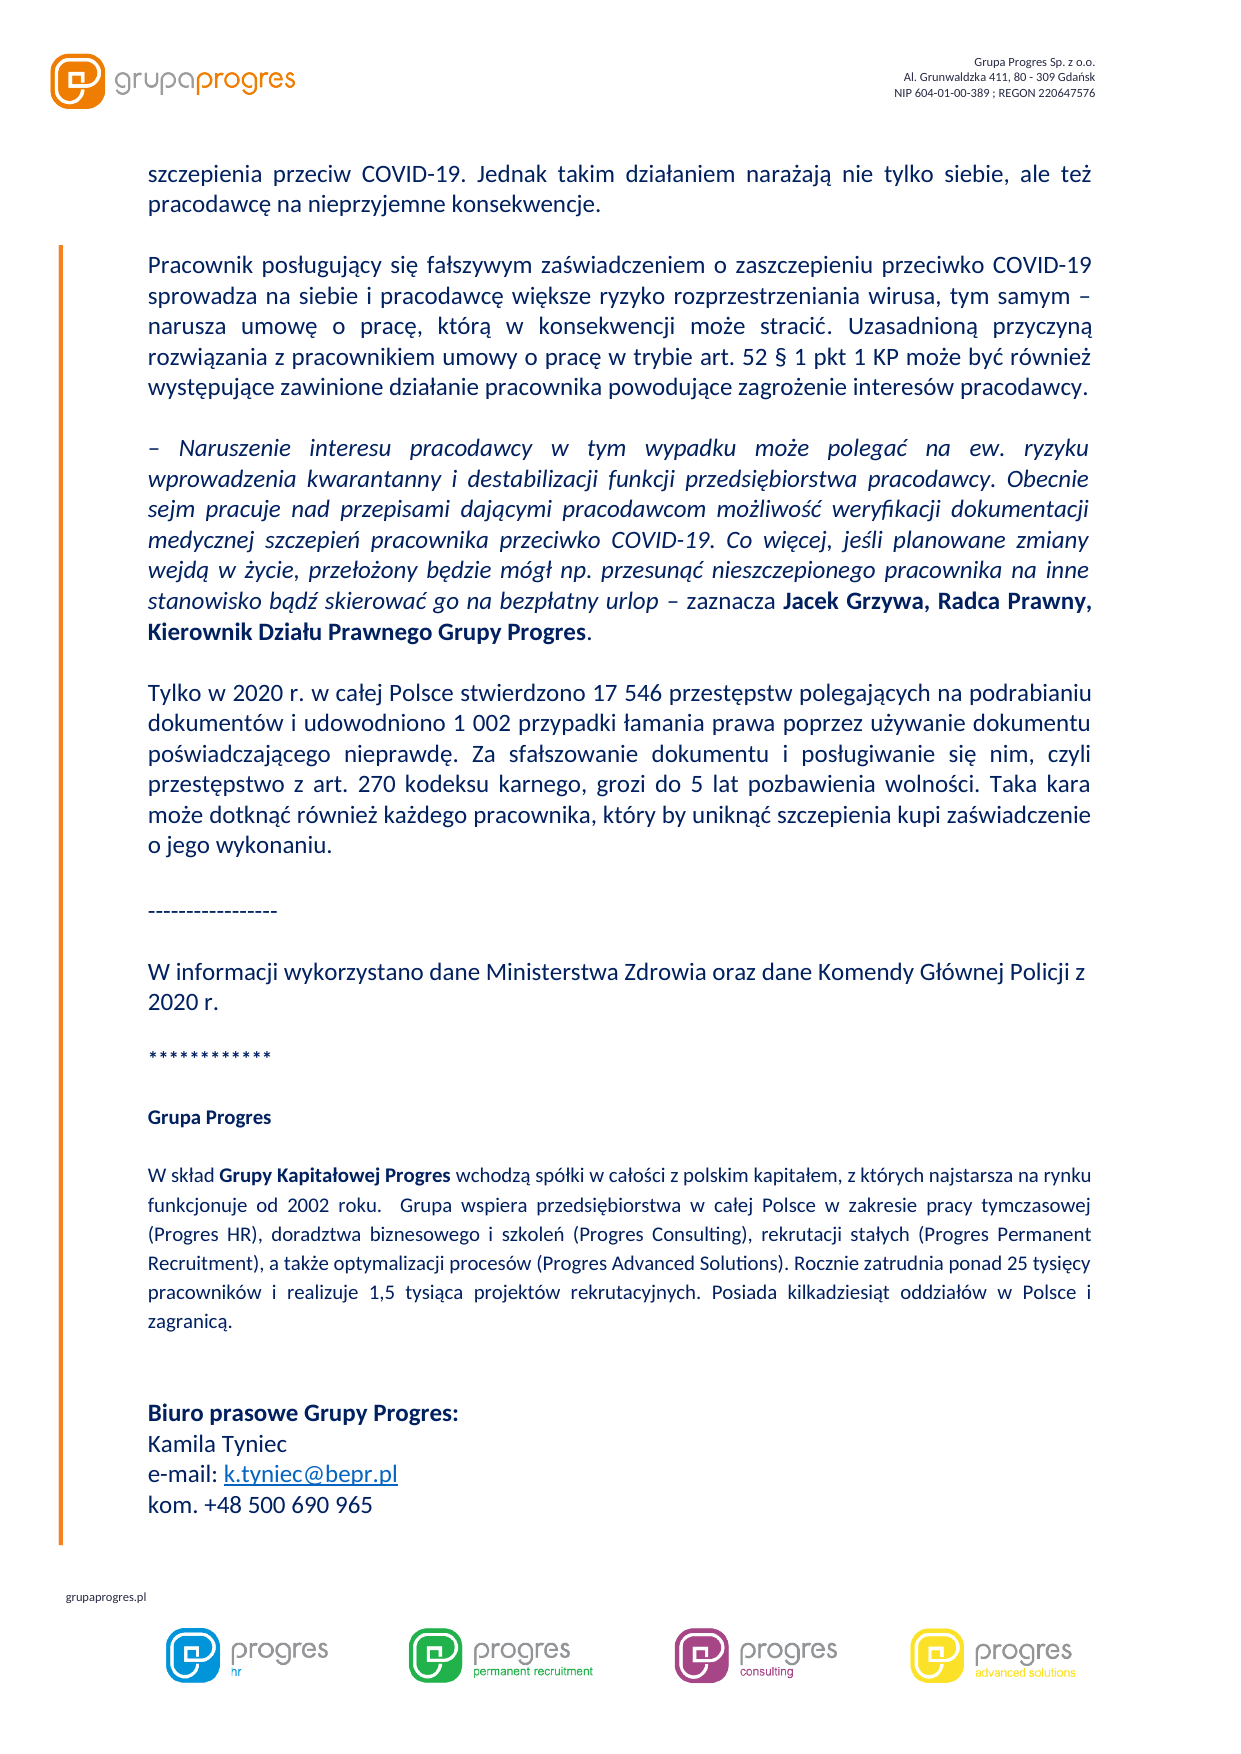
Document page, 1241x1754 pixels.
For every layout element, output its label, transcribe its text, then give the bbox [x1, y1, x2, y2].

text W informacji wykorzystano dane Ministerstwa Zdrowia oraz dane Komendy Głównej Policji z 2020 r. [148, 956, 1093, 1017]
text Biuro prasowe Grupy Progres: [148, 1397, 1093, 1428]
text Pracownik posługujący się fałszywym zaświadczeniem o zaszczepieniu przeciwko COVID-19 sprowadza na siebie i pracodawcę większe ryzyko rozprzestrzeniania wirusa, tym samym – narusza umowę o pracę, którą w konsekwencji może stracić. Uzasadnioną przyczyną rozwiązania z pracownikiem umowy o pracę w trybie art. 52 § 1 pkt 1 KP może być również występujące zawinione działanie pracownika powodujące zagrożenie interesów pracodawcy. [148, 249, 1093, 402]
text – Naruszenie interesu pracodawcy w tym wypadku może polegać na ew. ryzyku wprowadzenia kwarantanny i destabilizacji funkcji przedsiębiorstwa pracodawcy. Obecnie sejm pracuje nad przepisami dającymi pracodawcom możliwość weryfikacji dokumentacji medycznej szczepień pracownika przeciwko COVID-19. Co więcej, jeśli planowane zmiany wejdą w życie, przełożony będzie mógł np. przesunąć nieszczepionego pracownika na inne stanowisko bądź skierować go na bezpłatny urlop – zaznacza Jacek Grzywa, Radca Prawny, Kierownik Działu Prawnego Grupy Progres. [148, 432, 1093, 646]
text Kamila Tyniec [148, 1428, 1093, 1458]
text ************ [148, 1046, 1093, 1071]
picture [39, 40, 304, 128]
picture [47, 240, 75, 1563]
text Grupa Progres [148, 1104, 1093, 1130]
picture [147, 1613, 1092, 1695]
text ----------------- [148, 895, 1093, 925]
text W skład Grupy Kapitałowej Progres wchodzą spółki w całości z polskim kapitałem, z których najstarsza na rynku funkcjonuje od 2002 roku. Grupa wspiera przedsiębiorstwa w całej Polsce w zakresie pracy tymczasowej (Progres HR), doradztwa biznesowego i szkoleń (Progres Consulting), rekrutacji stałych (Progres Permanent Recruitment), a także optymalizacji procesów (Progres Advanced Solutions). Rocznie zatrudnia ponad 25 tysięcy pracowników i realizuje 1,5 tysiąca projektów rekrutacyjnych. Posiada kilkadziesiąt oddziałów w Polsce i zagranicą. [148, 1163, 1093, 1334]
text Tylko w 2020 r. w całej Polsce stwierdzono 17 546 przestępstw polegających na podrabianiu dokumentów i udowodniono 1 002 przypadki łamania prawa poprzez używanie dokumentu poświadczającego nieprawdę. Za sfałszowanie dokumentu i posługiwanie się nim, czyli przestępstwo z art. 270 kodeksu karnego, grozi do 5 lat pozbawienia wolności. Taka kara może dotknąć również każdego pracownika, który by uniknąć szczepienia kupi zaświadczenie o jego wykonaniu. [148, 677, 1093, 860]
text e-mail: k.tyniec@bepr.pl [148, 1458, 1093, 1489]
text kom. +48 500 690 965 [148, 1489, 1093, 1519]
